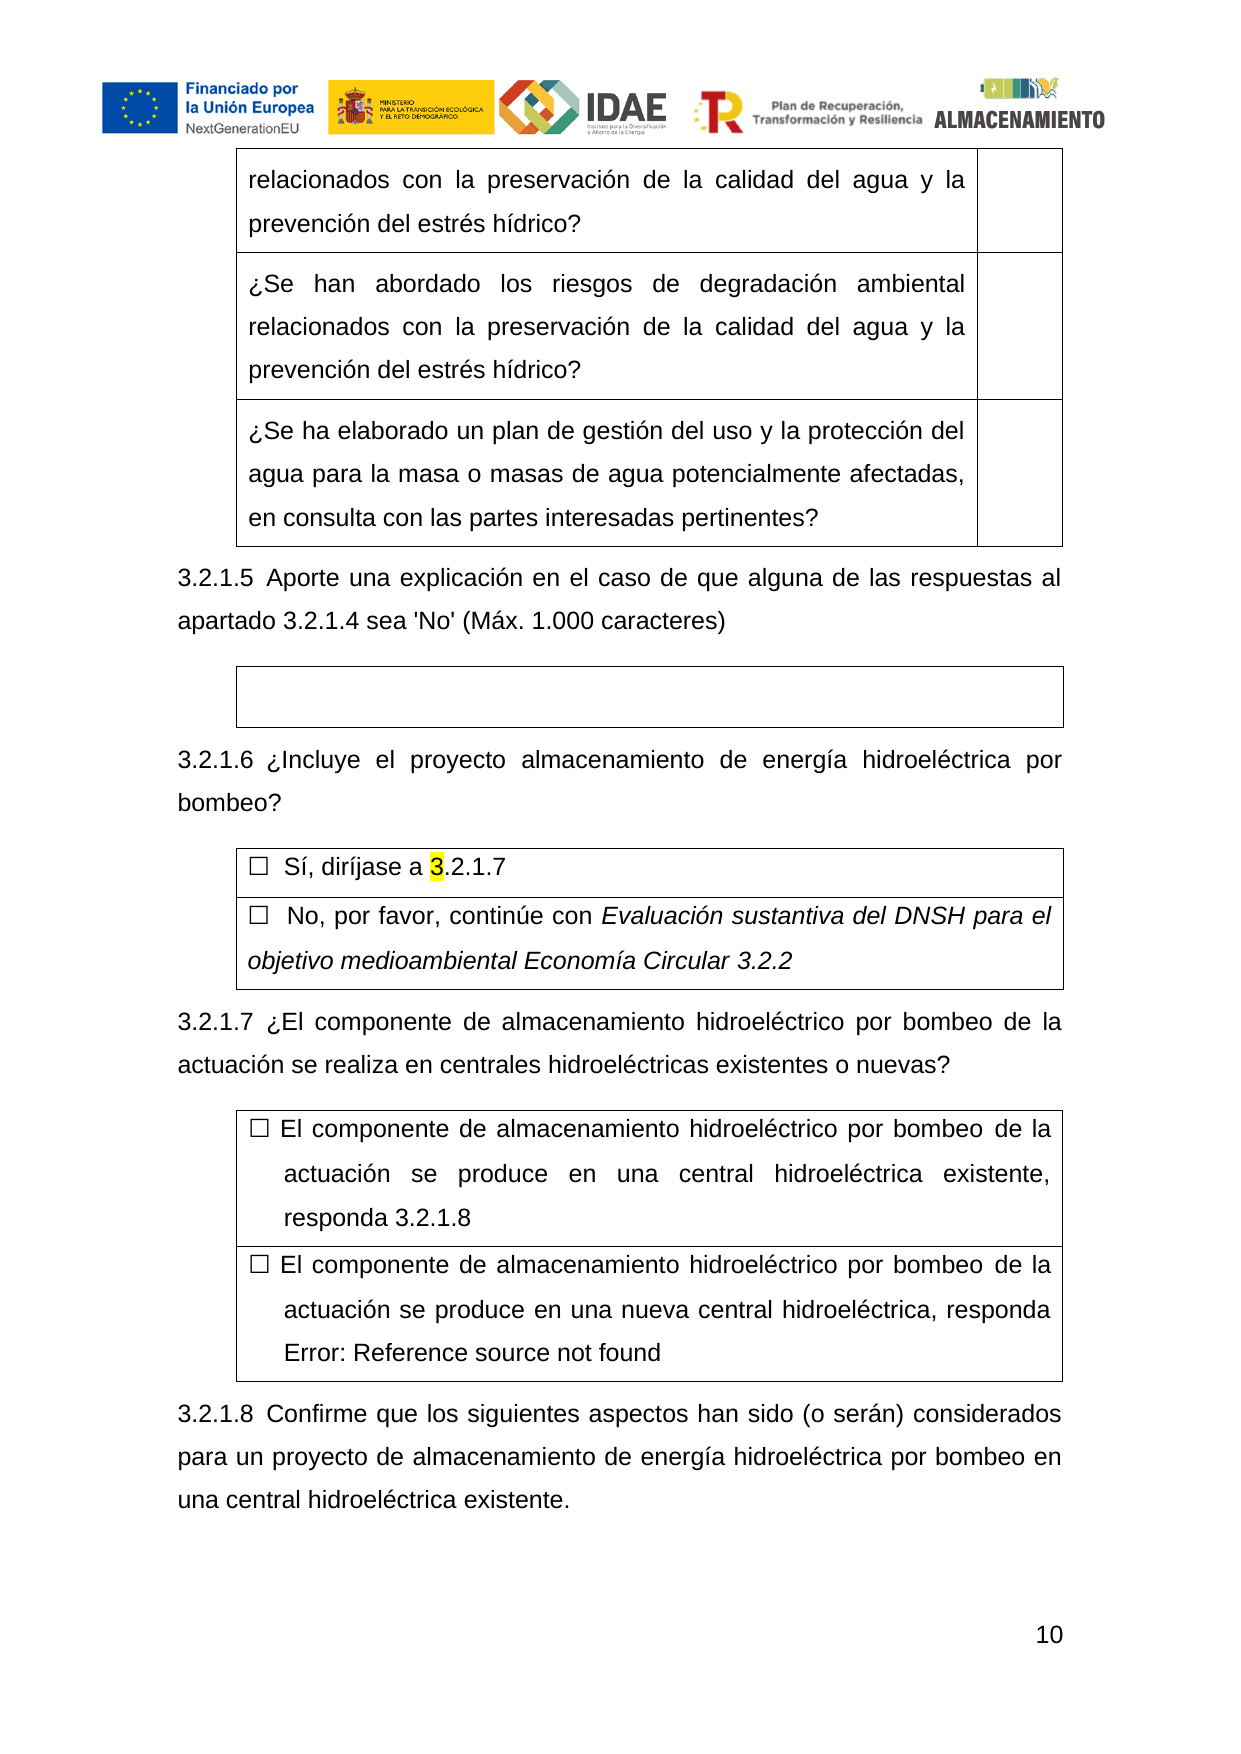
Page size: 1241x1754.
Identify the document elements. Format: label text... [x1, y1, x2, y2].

table_cell ¿Se han abordado los riesgos de degradación ambiental relacionados con la preservación de la calidad del agua y la prevención del estrés hídrico? [237, 253, 977, 398]
table_header El componente de almacenamiento hidroeléctrico por bombeo de la actuación se produce en una central hidroeléctrica existente, responda 3.2.1.8 [237, 1111, 1062, 1246]
table_header Sí, diríjase a 3.2.1.7 [237, 849, 1063, 897]
text Aporte una explicación en el caso de que alguna de las respuestas al apartado 3.2.1.4 sea 'No' (Máx. 1.000 caracteres) [177, 563, 1063, 635]
text Confirme que los siguientes aspectos han sido (o serán) considerados para un proyecto de almacenamiento de energía hidroeléctrica por bombeo en una central hidroeléctrica existente. [177, 1399, 1063, 1514]
picture [328, 80, 666, 135]
table_cell El componente de almacenamiento hidroeléctrico por bombeo de la actuación se produce en una nueva central hidroeléctrica, responda 3.2.1.9 [237, 1247, 1062, 1381]
table_cell [978, 400, 1062, 546]
table_cell [978, 253, 1062, 398]
table_cell [978, 149, 1062, 252]
text ¿El componente de almacenamiento hidroeléctrico por bombeo de la actuación se realiza en centrales hidroeléctricas existentes o nuevas? [177, 1007, 1063, 1079]
text ¿Incluye el proyecto almacenamiento de energía hidroeléctrica por bombeo? [177, 744, 1063, 816]
table_cell ¿Se ha elaborado un plan de gestión del uso y la protección del agua para la masa o masas de agua potencialmente afectadas, en consulta con las partes interesadas pertinentes? [237, 400, 977, 546]
table_header [237, 667, 1063, 727]
picture [685, 60, 1126, 147]
picture [98, 76, 319, 139]
table_cell No, por favor, continúe con Evaluación sustantiva del DNSH para el objetivo medioambiental Economía Circular 3.2.2 [237, 898, 1063, 989]
